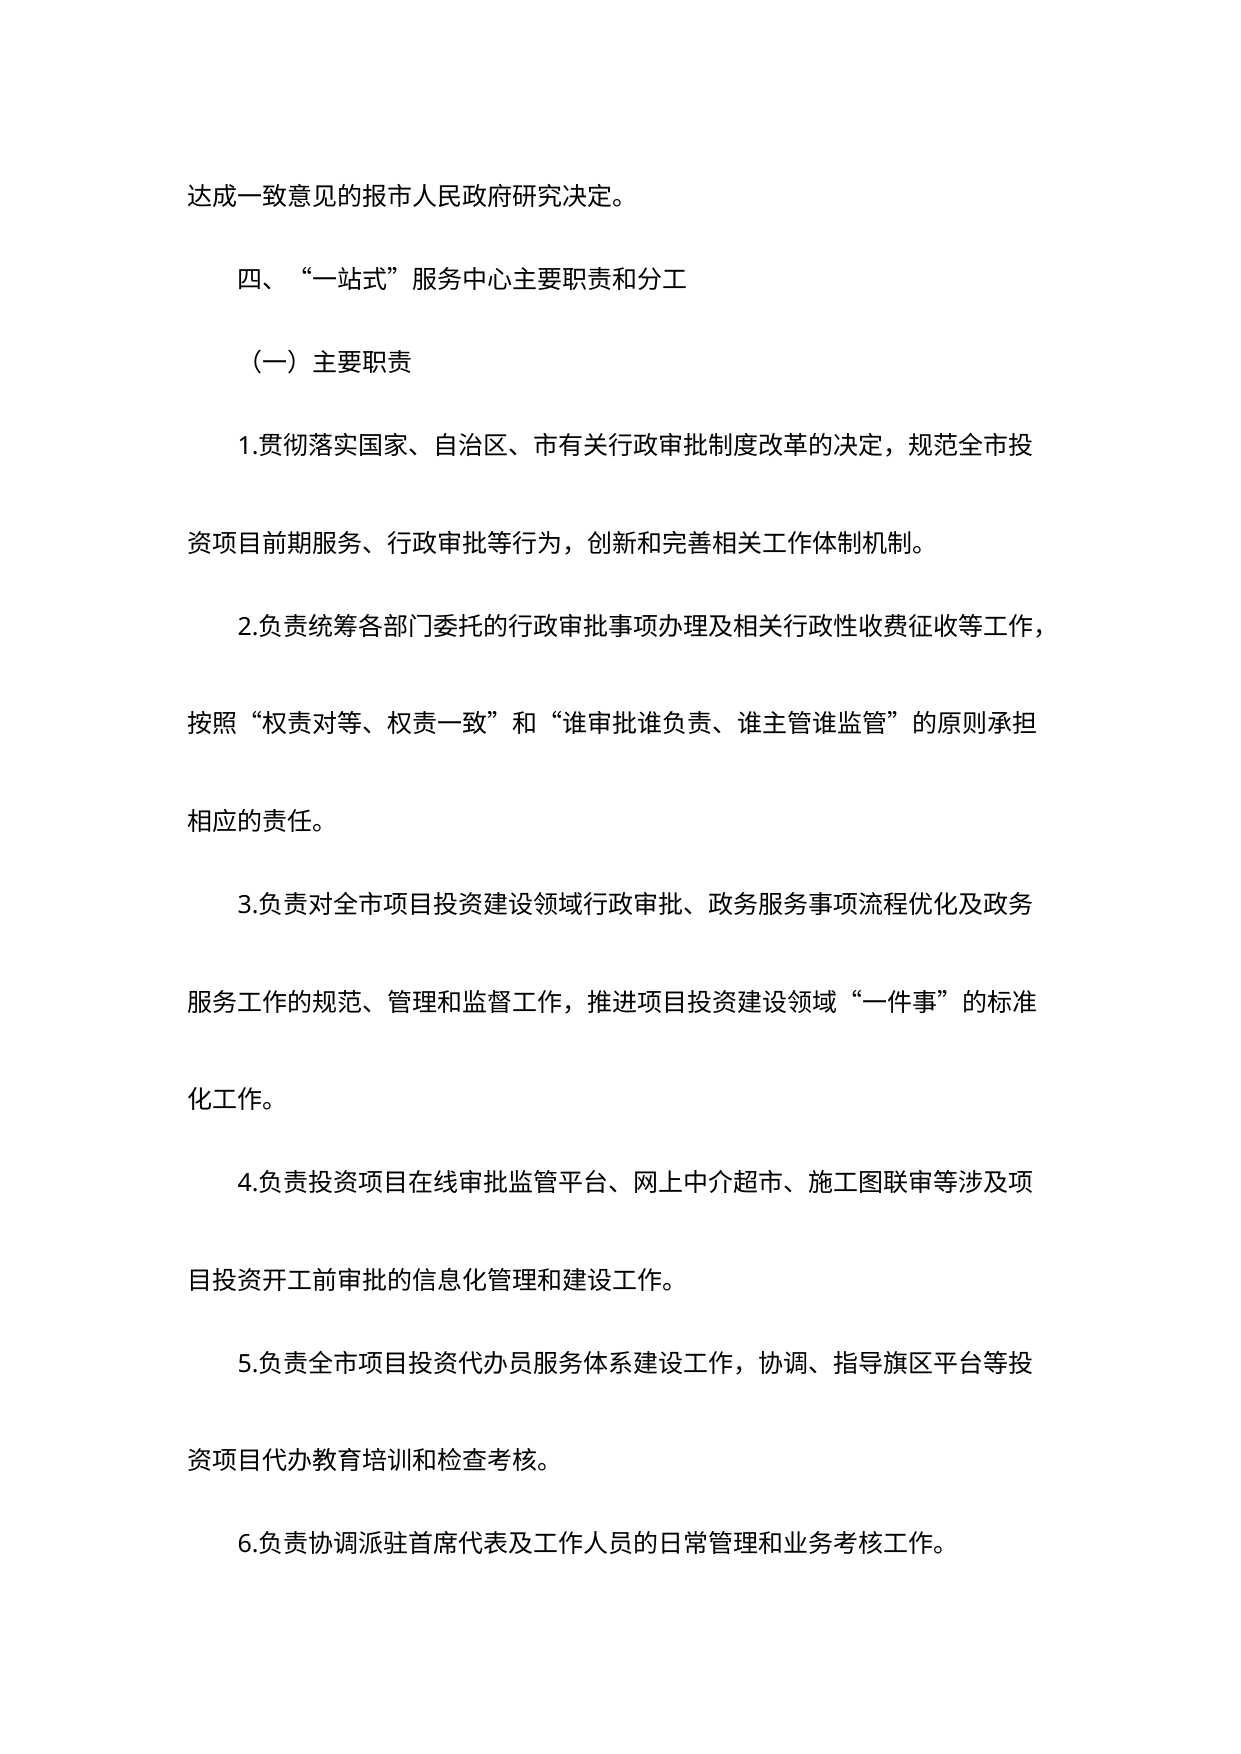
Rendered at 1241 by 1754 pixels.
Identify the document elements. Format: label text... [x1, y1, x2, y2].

text 2.负责统筹各部门委托的行政审批事项办理及相关行政性收费征收等工作，按照“权责对等、权责一致”和“谁审批谁负责、谁主管谁监管”的原则承担相应的责任。 [187, 592, 1053, 852]
text 3.负责对全市项目投资建设领域行政审批、政务服务事项流程优化及政务服务工作的规范、管理和监督工作，推进项目投资建设领域“一件事”的标准化工作。 [187, 870, 1053, 1130]
text 6.负责协调派驻首席代表及工作人员的日常管理和业务考核工作。 [187, 1509, 1053, 1574]
text （一）主要职责 [187, 328, 1053, 393]
text 4.负责投资项目在线审批监管平台、网上中介超市、施工图联审等涉及项目投资开工前审批的信息化管理和建设工作。 [187, 1148, 1053, 1311]
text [187, 162, 1053, 227]
text 5.负责全市项目投资代办员服务体系建设工作，协调、指导旗区平台等投资项目代办教育培训和检查考核。 [187, 1329, 1053, 1491]
text 1.贯彻落实国家、自治区、市有关行政审批制度改革的决定，规范全市投资项目前期服务、行政审批等行为，创新和完善相关工作体制机制。 [187, 411, 1053, 574]
text 四、“一站式”服务中心主要职责和分工 [187, 245, 1053, 310]
